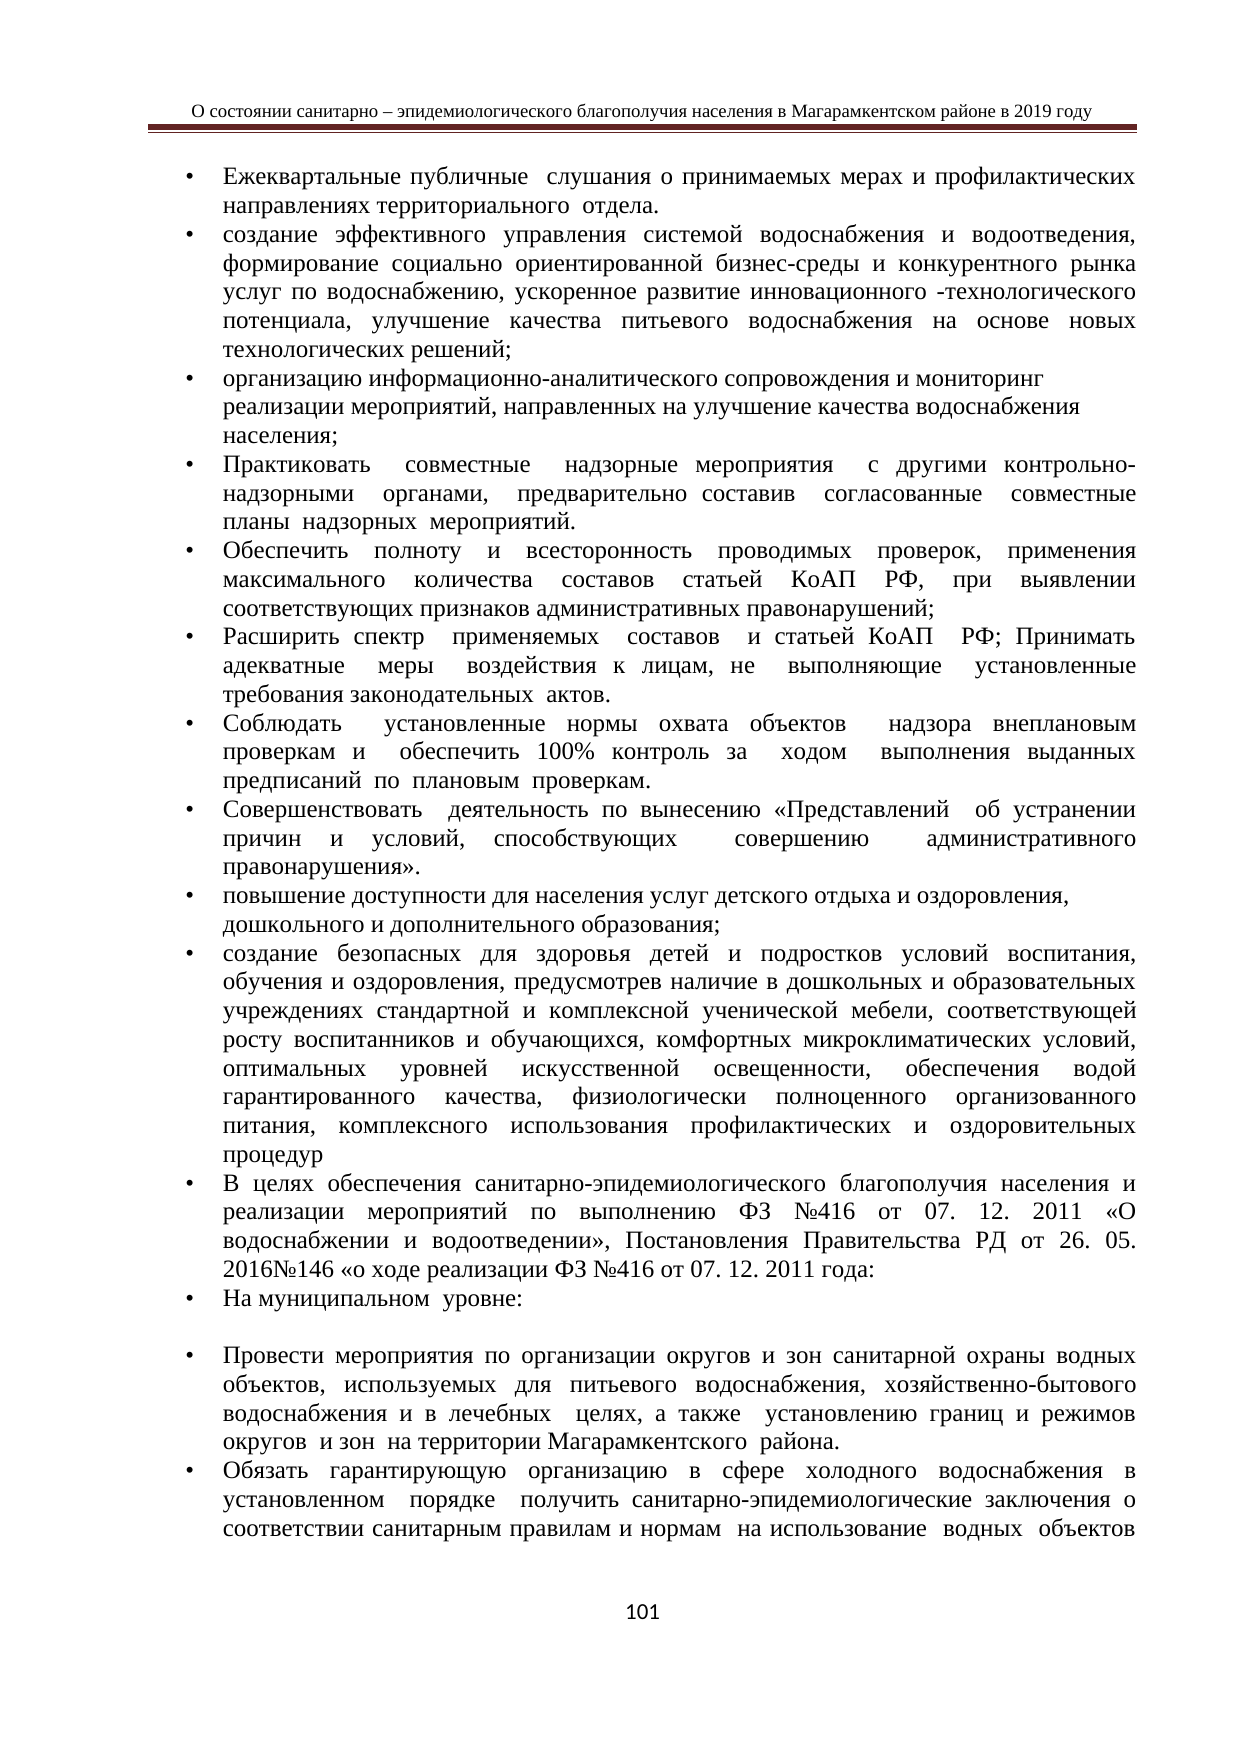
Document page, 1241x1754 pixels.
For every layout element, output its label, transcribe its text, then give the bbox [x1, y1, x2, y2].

list Обеспечить полноту и всесторонность проводимых проверок, применения максимального количества составов статьей КоАП РФ, при выявлении соответствующих признаков административных правонарушений; [185, 535, 1137, 621]
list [185, 1455, 1137, 1541]
list Соблюдать установленные нормы охвата объектов надзора внеплановым проверкам и обеспечить 100% контроль за ходом выполнения выданных предписаний по плановым проверкам. [185, 708, 1137, 794]
list На муниципальном уровне: [185, 1283, 1137, 1311]
list Совершенствовать деятельность по вынесению «Представлений об устранении причин и условий, способствующих совершению административного правонарушения». [185, 794, 1137, 880]
list организацию информационно-аналитического сопровождения и мониторинг реализации мероприятий, направленных на улучшение качества водоснабжения населения; [185, 363, 1137, 449]
list повышение доступности для населения услуг детского отдыха и оздоровления, дошкольного и дополнительного образования; [185, 880, 1137, 938]
list Ежеквартальные публичные слушания о принимаемых мерах и профилактических направлениях территориального отдела. [185, 161, 1137, 219]
list Провести мероприятия по организации округов и зон санитарной охраны водных объектов, используемых для питьевого водоснабжения, хозяйственно-бытового водоснабжения и в лечебных целях, а также установлению границ и режимов округов и зон на территории Магарамкентского района. [185, 1340, 1137, 1455]
list В целях обеспечения санитарно-эпидемиологического благополучия населения и реализации мероприятий по выполнению ФЗ №416 от 07. 12. 2011 «О водоснабжении и водоотведении», Постановления Правительства РД от 26. 05. 2016№146 «о ходе реализации ФЗ №416 от 07. 12. 2011 года: [185, 1168, 1137, 1283]
list создание безопасных для здоровья детей и подростков условий воспитания, обучения и оздоровления, предусмотрев наличие в дошкольных и образовательных учреждениях стандартной и комплексной ученической мебели, соответствующей росту воспитанников и обучающихся, комфортных микроклиматических условий, оптимальных уровней искусственной освещенности, обеспечения водой гарантированного качества, физиологически полноценного организованного питания, комплексного использования профилактических и оздоровительных процедур [185, 938, 1137, 1168]
list Расширить спектр применяемых составов и статьей КоАП РФ; Принимать адекватные меры воздействия к лицам, не выполняющие установленные требования законодательных актов. [185, 621, 1137, 708]
list создание эффективного управления системой водоснабжения и водоотведения, формирование социально ориентированной бизнес-среды и конкурентного рынка услуг по водоснабжению, ускоренное развитие инновационного -технологического потенциала, улучшение качества питьевого водоснабжения на основе новых технологических решений; [185, 219, 1137, 363]
list Практиковать совместные надзорные мероприятия с другими контрольно-надзорными органами, предварительно составив согласованные совместные планы надзорных мероприятий. [185, 449, 1137, 535]
